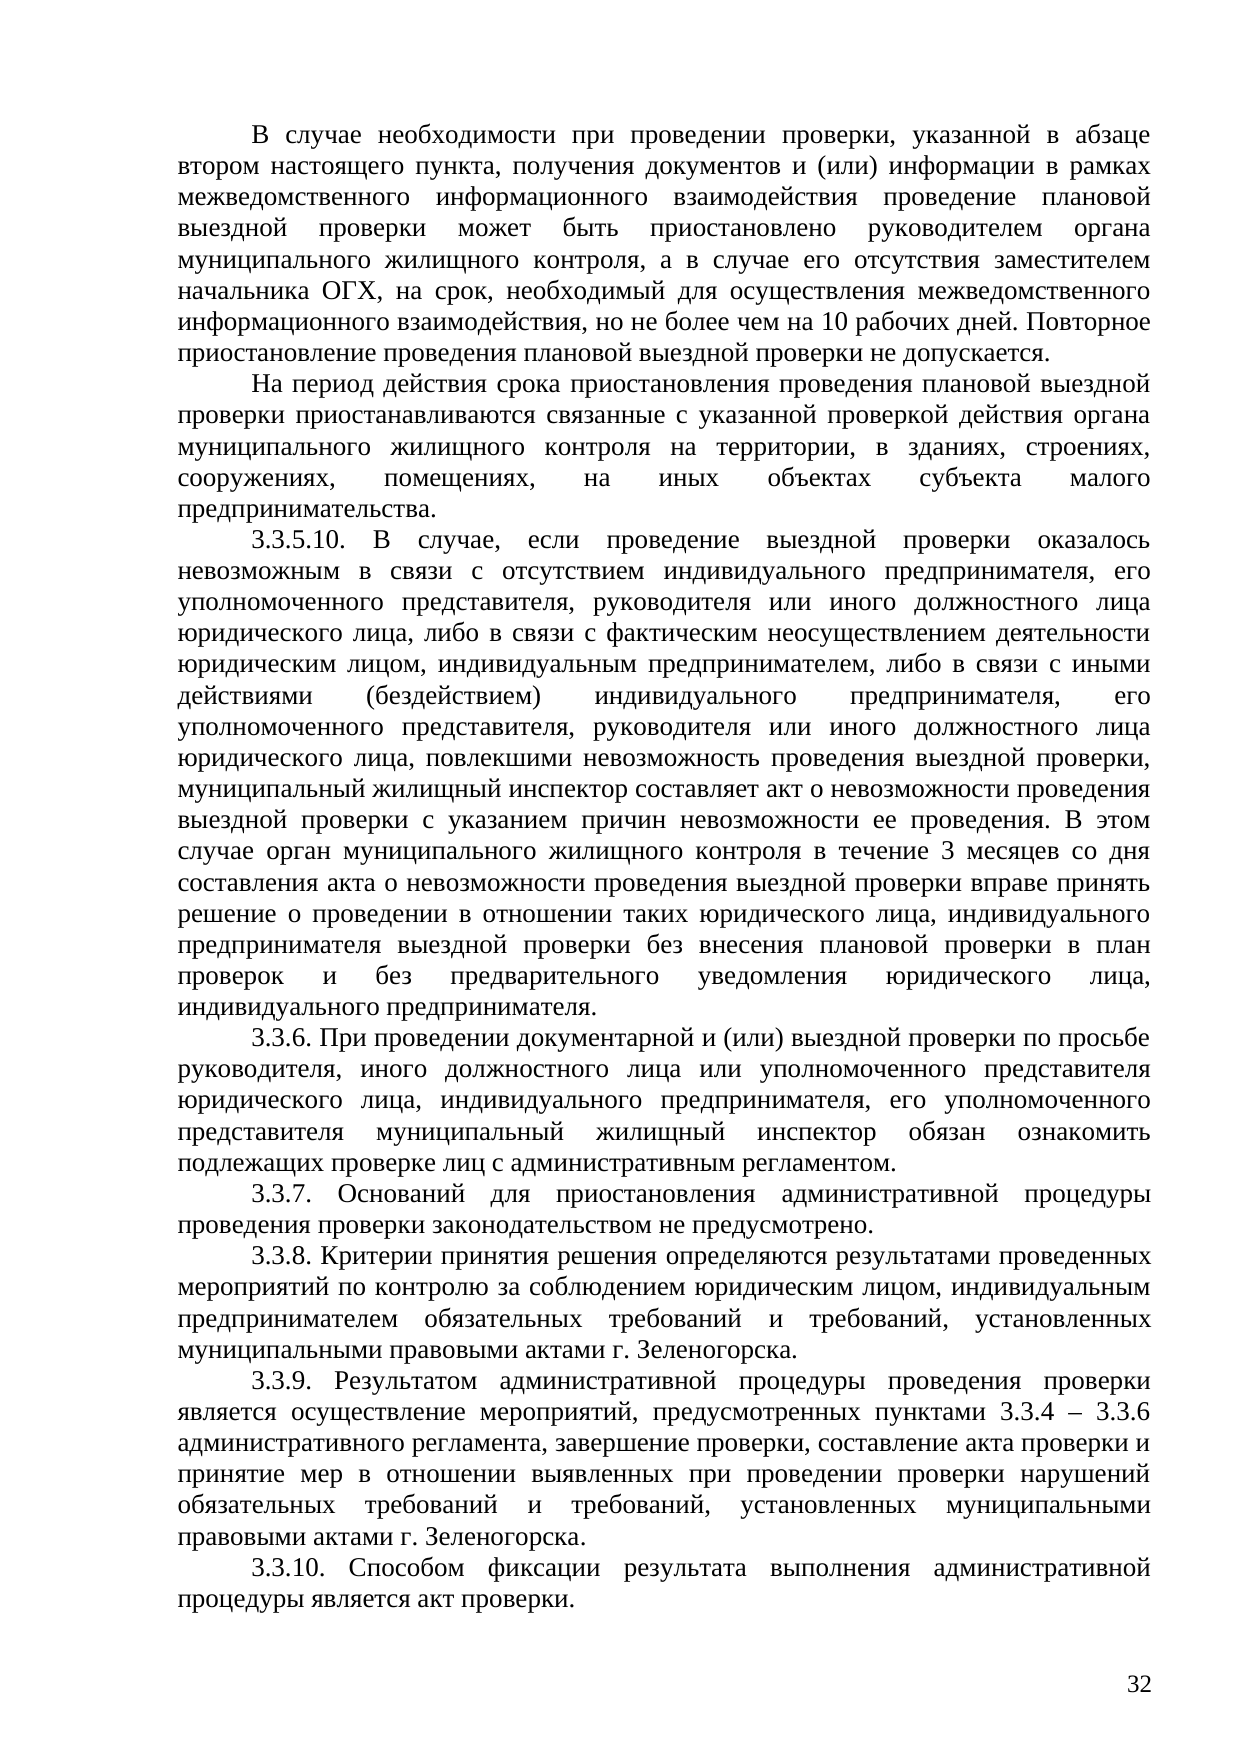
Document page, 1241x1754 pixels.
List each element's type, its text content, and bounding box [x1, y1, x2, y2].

text 3.3.9. Результатом административной процедуры проведения проверки является осуществление мероприятий, предусмотренных пунктами 3.3.4 – 3.3.6 административного регламента, завершение проверки, составление акта проверки и принятие мер в отношении выявленных при проведении проверки нарушений обязательных требований и требований, установленных муниципальными правовыми актами г. Зеленогорска. [177, 1364, 1152, 1551]
text 3.3.7. Оснований для приостановления административной процедуры проведения проверки законодательством не предусмотрено. [177, 1177, 1152, 1239]
text 3.3.8. Критерии принятия решения определяются результатами проведенных мероприятий по контролю за соблюдением юридическим лицом, индивидуальным предпринимателем обязательных требований и требований, установленных муниципальными правовыми актами г. Зеленогорска. [177, 1239, 1152, 1364]
text В случае необходимости при проведении проверки, указанной в абзаце втором настоящего пункта, получения документов и (или) информации в рамках межведомственного информационного взаимодействия проведение плановой выездной проверки может быть приостановлено руководителем органа муниципального жилищного контроля, а в случае его отсутствия заместителем начальника ОГХ, на срок, необходимый для осуществления межведомственного информационного взаимодействия, но не более чем на 10 рабочих дней. Повторное приостановление проведения плановой выездной проверки не допускается. [177, 118, 1152, 367]
text 3.3.10. Способом фиксации результата выполнения административной процедуры является акт проверки. [177, 1551, 1152, 1613]
text 3.3.6. При проведении документарной и (или) выездной проверки по просьбе руководителя, иного должностного лица или уполномоченного представителя юридического лица, индивидуального предпринимателя, его уполномоченного представителя муниципальный жилищный инспектор обязан ознакомить подлежащих проверке лиц с административным регламентом. [177, 1021, 1152, 1177]
text 3.3.5.10. В случае, если проведение выездной проверки оказалось невозможным в связи с отсутствием индивидуального предпринимателя, его уполномоченного представителя, руководителя или иного должностного лица юридического лица, либо в связи с фактическим неосуществлением деятельности юридическим лицом, индивидуальным предпринимателем, либо в связи с иными действиями (бездействием) индивидуального предпринимателя, его уполномоченного представителя, руководителя или иного должностного лица юридического лица, повлекшими невозможность проведения выездной проверки, муниципальный жилищный инспектор составляет акт о невозможности проведения выездной проверки с указанием причин невозможности ее проведения. В этом случае орган муниципального жилищного контроля в течение 3 месяцев со дня составления акта о невозможности проведения выездной проверки вправе принять решение о проведении в отношении таких юридического лица, индивидуального предпринимателя выездной проверки без внесения плановой проверки в план проверок и без предварительного уведомления юридического лица, индивидуального предпринимателя. [177, 523, 1152, 1021]
text На период действия срока приостановления проведения плановой выездной проверки приостанавливаются связанные с указанной проверкой действия органа муниципального жилищного контроля на территории, в зданиях, строениях, сооружениях, помещениях, на иных объектах субъекта малого предпринимательства. [177, 367, 1152, 523]
